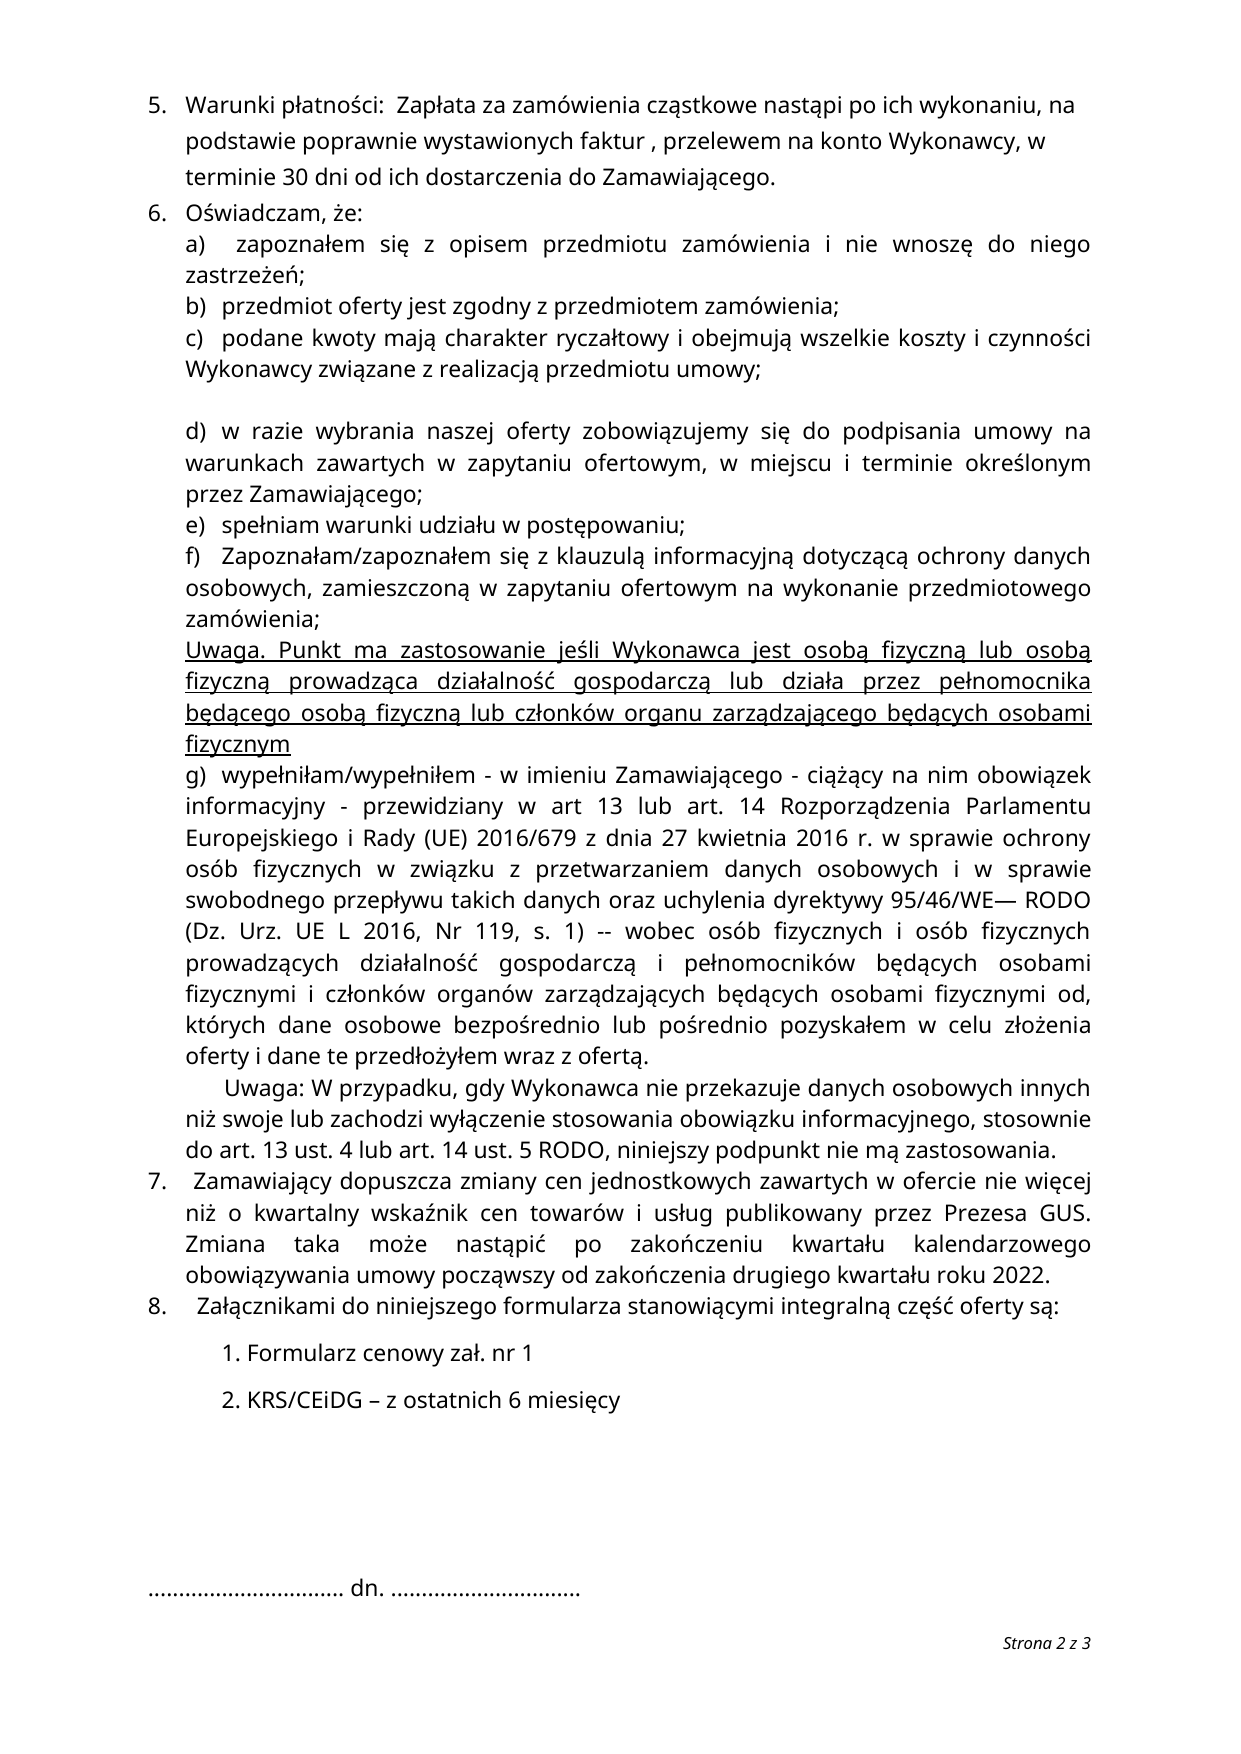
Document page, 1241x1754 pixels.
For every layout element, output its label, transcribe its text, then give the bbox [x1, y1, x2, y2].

list Oświadczam, że: [148, 196, 1092, 228]
list Uwaga. Punkt ma zastosowanie jeśli Wykonawca jest osobą fizyczną lub osobą fizyczną prowadząca działalność gospodarczą lub działa przez pełnomocnika będącego osobą fizyczną lub członków organu zarządzającego będących osobami fizycznym [185, 634, 1092, 660]
list f) Zapoznałam/zapoznałem się z klauzulą informacyjną dotyczącą ochrony danych osobowych, zamieszczoną w zapytaniu ofertowym na wykonanie przedmiotowego zamówienia; [185, 540, 1092, 634]
list Uwaga. Punkt ma zastosowanie jeśli Wykonawca jest osobą fizyczną lub osobą fizyczną prowadząca działalność gospodarczą lub działa przez pełnomocnika będącego osobą fizyczną lub członków organu zarządzającego będących osobami fizycznym [185, 725, 1092, 759]
list d) w razie wybrania naszej oferty zobowiązujemy się do podpisania umowy na warunkach zawartych w zapytaniu ofertowym, w miejscu i terminie określonym przez Zamawiającego; [185, 415, 1092, 509]
list g) wypełniłam/wypełniłem - w imieniu Zamawiającego - ciążący na nim obowiązek informacyjny - przewidziany w art 13 lub art. 14 Rozporządzenia Parlamentu Europejskiego i Rady (UE) 2016/679 z dnia 27 kwietnia 2016 r. w sprawie ochrony osób fizycznych w związku z przetwarzaniem danych osobowych i w sprawie swobodnego przepływu takich danych oraz uchylenia dyrektywy 95/46/WE— RODO (Dz. Urz. UE L 2016, Nr 119, s. 1) -- wobec osób fizycznych i osób fizycznych prowadzących działalność gospodarczą i pełnomocników będących osobami fizycznymi i członków organów zarządzających będących osobami fizycznymi od, których dane osobowe bezpośrednio lub pośrednio pozyskałem w celu złożenia oferty i dane te przedłożyłem wraz z ofertą. [185, 759, 1092, 1071]
list e) spełniam warunki udziału w postępowaniu; [185, 509, 1092, 540]
list Uwaga: W przypadku, gdy Wykonawca nie przekazuje danych osobowych innych niż swoje lub zachodzi wyłączenie stosowania obowiązku informacyjnego, stosownie do art. 13 ust. 4 lub art. 14 ust. 5 RODO, niniejszy podpunkt nie mą zastosowania. [185, 1071, 1092, 1165]
text 2. KRS/CEiDG – z ostatnich 6 miesięcy [148, 1384, 1092, 1415]
text ................................ dn. ............................... [148, 1571, 1092, 1603]
list Zamawiający dopuszcza zmiany cen jednostkowych zawartych w ofercie nie więcej niż o kwartalny wskaźnik cen towarów i usług publikowany przez Prezesa GUS. Zmiana taka może nastąpić po zakończeniu kwartału kalendarzowego obowiązywania umowy począwszy od zakończenia drugiego kwartału roku 2022. [148, 1165, 1092, 1290]
list b) przedmiot oferty jest zgodny z przedmiotem zamówienia; [185, 290, 1092, 321]
text 8. Załącznikami do niniejszego formularza stanowiącymi integralną część oferty są: [148, 1290, 1092, 1321]
list c) podane kwoty mają charakter ryczałtowy i obejmują wszelkie koszty i czynności Wykonawcy związane z realizacją przedmiotu umowy; [185, 321, 1092, 384]
list Uwaga. Punkt ma zastosowanie jeśli Wykonawca jest osobą fizyczną lub osobą fizyczną prowadząca działalność gospodarczą lub działa przez pełnomocnika będącego osobą fizyczną lub członków organu zarządzającego będących osobami fizycznym [185, 693, 1092, 723]
list a) zapoznałem się z opisem przedmiotu zamówienia i nie wnoszę do niego zastrzeżeń; [185, 228, 1092, 290]
list Warunki płatności: Zapłata za zamówienia cząstkowe nastąpi po ich wykonaniu, na podstawie poprawnie wystawionych faktur , przelewem na konto Wykonawcy, w terminie 30 dni od ich dostarczenia do Zamawiającego. [148, 89, 1092, 192]
text 1. Formularz cenowy zał. nr 1 [148, 1337, 1092, 1368]
list Uwaga. Punkt ma zastosowanie jeśli Wykonawca jest osobą fizyczną lub osobą fizyczną prowadząca działalność gospodarczą lub działa przez pełnomocnika będącego osobą fizyczną lub członków organu zarządzającego będących osobami fizycznym [185, 662, 1092, 692]
